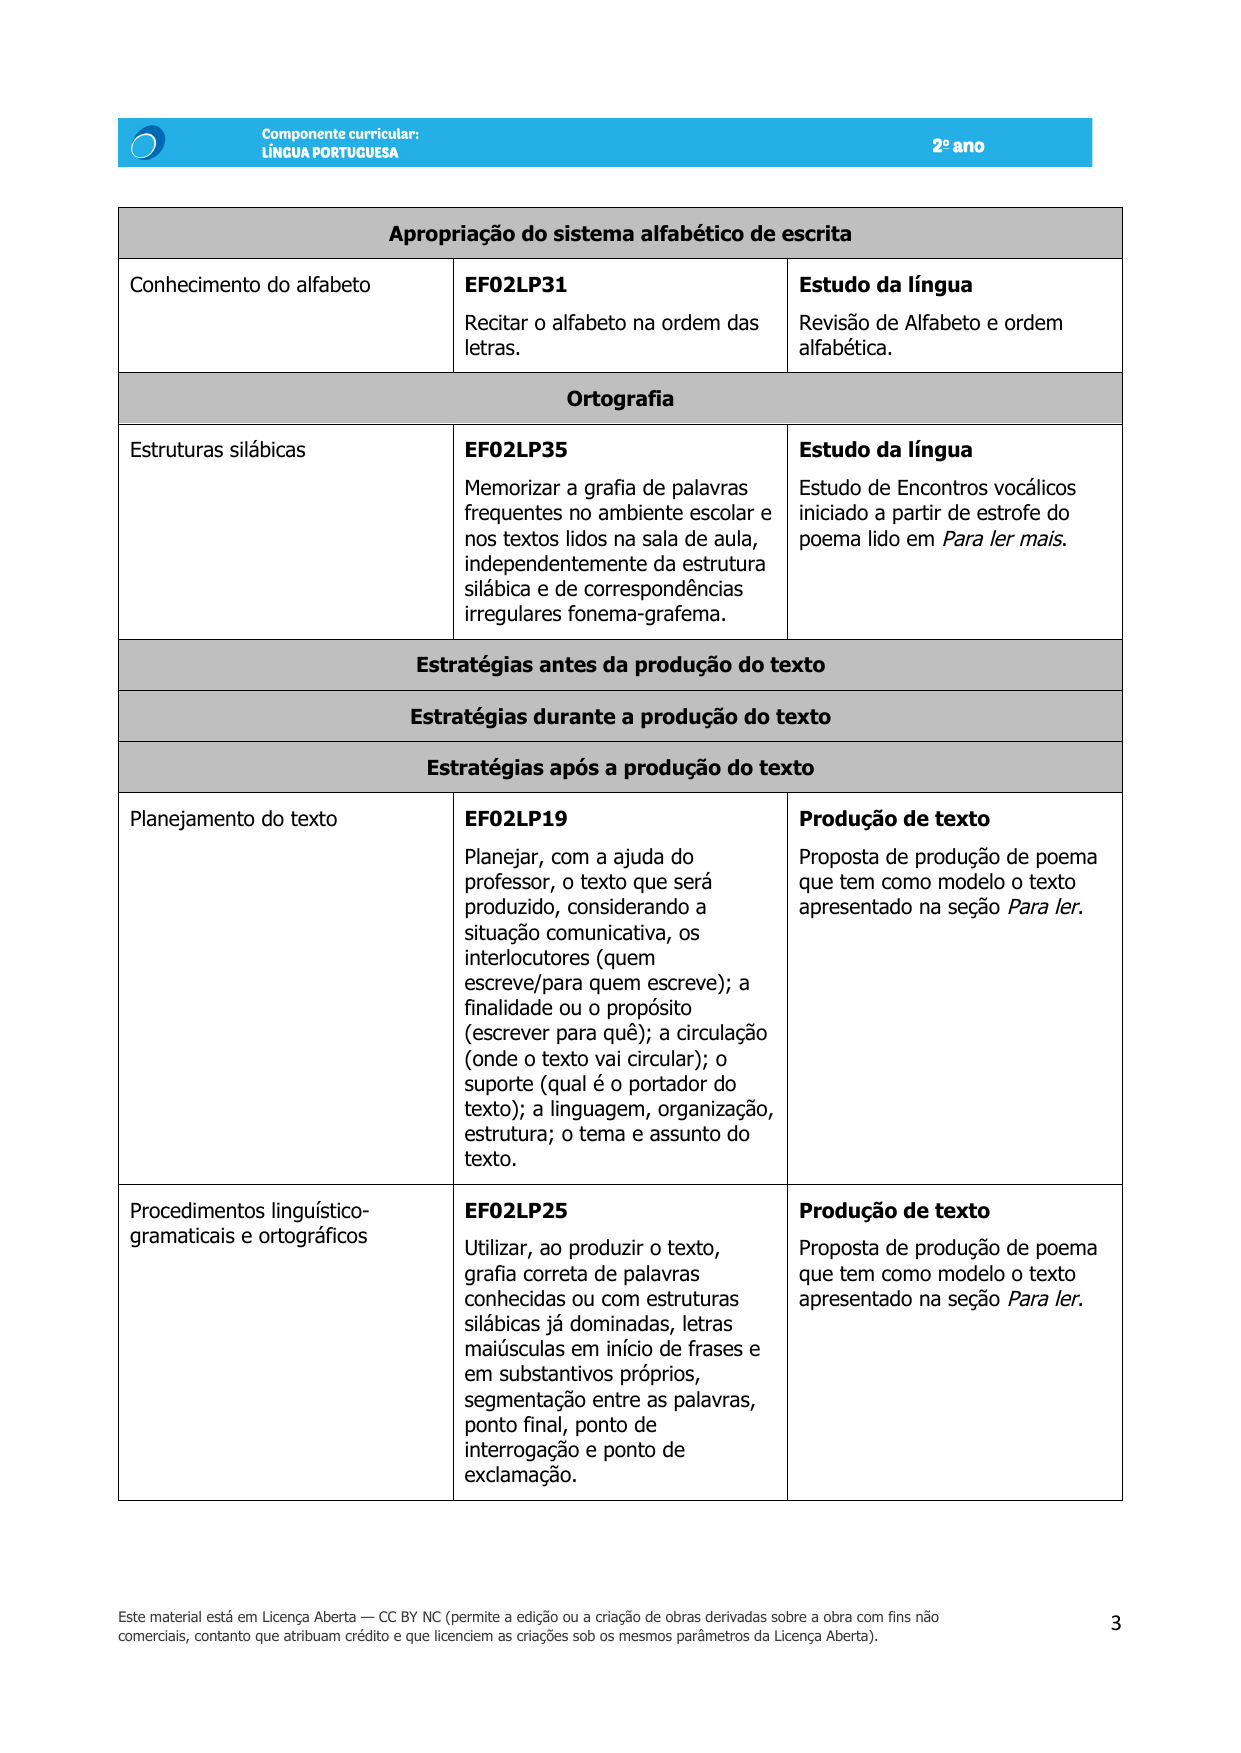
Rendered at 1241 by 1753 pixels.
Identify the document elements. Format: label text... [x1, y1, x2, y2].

table_cell EF02LP31 Recitar o alfabeto na ordem das letras. [454, 259, 787, 372]
table_cell Ortografia [119, 373, 1122, 423]
table_cell EF02LP19 Planejar, com a ajuda do professor, o texto que será produzido, considerando a situação comunicativa, os interlocutores (quem escreve/para quem escreve); a finalidade ou o propósito (escrever para quê); a circulação (onde o texto vai circular); o suporte (qual é o portador do texto); a linguagem, organização, estrutura; o tema e assunto do texto. [454, 793, 787, 1184]
table_cell Planejamento do texto [119, 793, 453, 1184]
table_cell Procedimentos linguístico-gramaticais e ortográficos [119, 1185, 453, 1499]
table_cell Produção de texto Proposta de produção de poema que tem como modelo o texto apresentado na seção Para ler. [788, 1185, 1122, 1499]
table_cell EF02LP35 Memorizar a grafia de palavras frequentes no ambiente escolar e nos textos lidos na sala de aula, independentemente da estrutura silábica e de correspondências irregulares fonema-grafema. [454, 425, 787, 638]
table_header Apropriação do sistema alfabético de escrita [119, 208, 1122, 258]
table_cell Produção de texto Proposta de produção de poema que tem como modelo o texto apresentado na seção Para ler. [788, 793, 1122, 1184]
table_cell Estratégias antes da produção do texto [119, 640, 1122, 690]
table_cell EF02LP25 Utilizar, ao produzir o texto, grafia correta de palavras conhecidas ou com estruturas silábicas já dominadas, letras maiúsculas em início de frases e em substantivos próprios, segmentação entre as palavras, ponto final, ponto de interrogação e ponto de exclamação. [454, 1185, 787, 1499]
table_cell Estruturas silábicas [119, 425, 453, 638]
picture [118, 118, 1093, 167]
table_cell Estratégias após a produção do texto [119, 742, 1122, 792]
table_cell Estudo da língua Estudo de Encontros vocálicos iniciado a partir de estrofe do poema lido em Para ler mais. [788, 425, 1122, 638]
table_cell Estudo da língua Revisão de Alfabeto e ordem alfabética. [788, 259, 1122, 372]
table_cell Estratégias durante a produção do texto [119, 691, 1122, 741]
table_cell Conhecimento do alfabeto [119, 259, 453, 372]
